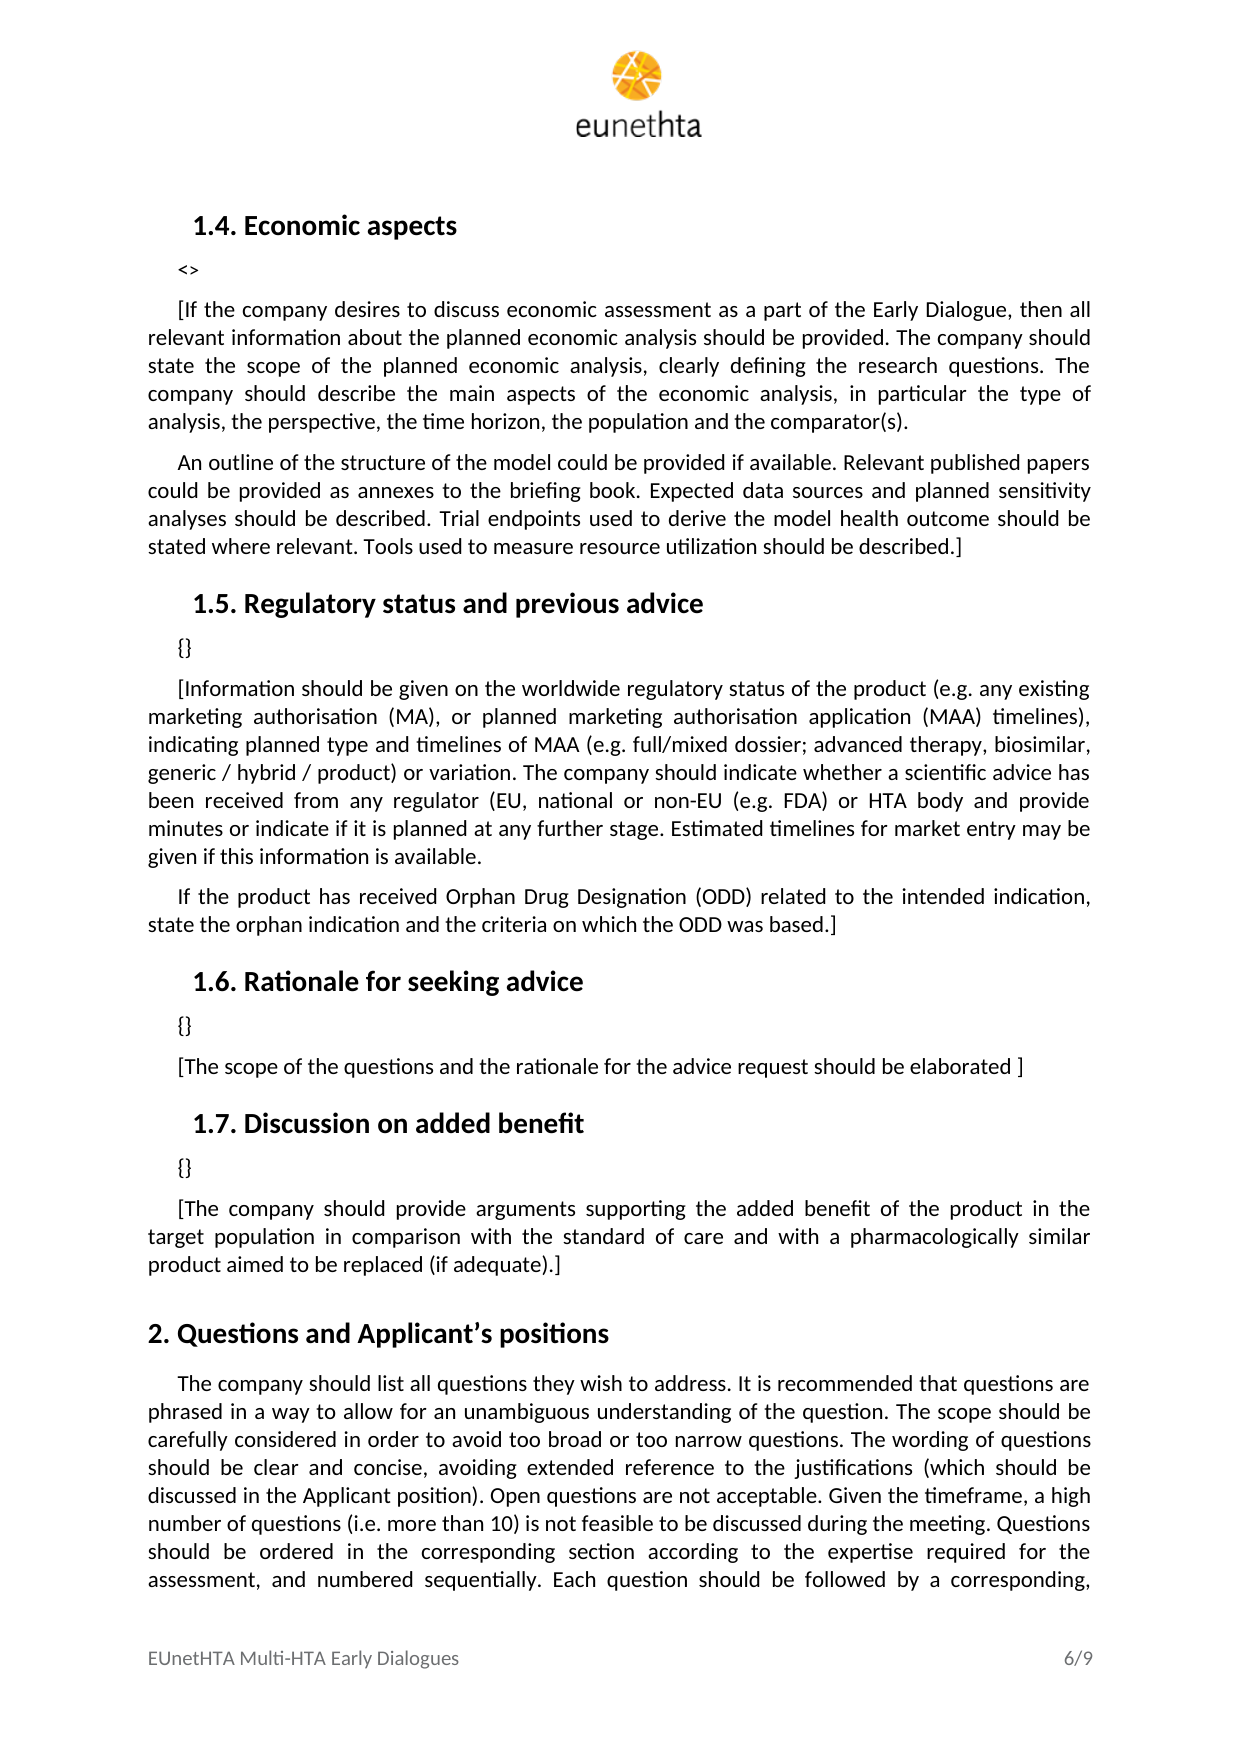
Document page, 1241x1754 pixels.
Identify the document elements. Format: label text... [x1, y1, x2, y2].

text An outline of the structure of the model could be provided if available. Relevant published papers could be provided as annexes to the briefing book. Expected data sources and planned sensitivity analyses should be described. Trial endpoints used to derive the model health outcome should be stated where relevant. Tools used to measure resource utilization should be described.] [148, 448, 1092, 560]
text [If the company desires to discuss economic assessment as a part of the Early Dialogue, then all relevant information about the planned economic analysis should be provided. The company should state the scope of the planned economic analysis, clearly defining the research questions. The company should describe the main aspects of the economic analysis, in particular the type of analysis, the perspective, the time horizon, the population and the comparator(s). [148, 295, 1092, 436]
picture [576, 42, 702, 137]
text If the product has received Orphan Drug Designation (ODD) related to the intended indication, state the orphan indication and the criteria on which the ODD was based.] [148, 882, 1092, 938]
subtitle 2. Questions and Applicant’s positions [148, 1315, 1092, 1351]
text [The company should provide arguments supporting the added benefit of the product in the target population in comparison with the standard of care and with a pharmacologically similar product aimed to be replaced (if adequate).] [148, 1194, 1092, 1278]
text [The scope of the questions and the rationale for the advice request should be elaborated ] [148, 1052, 1092, 1080]
subtitle 1.6. Rationale for seeking advice [192, 963, 1092, 999]
text [Information should be given on the worldwide regulatory status of the product (e.g. any existing marketing authorisation (MA), or planned marketing authorisation application (MAA) timelines), indicating planned type and timelines of MAA (e.g. full/mixed dossier; advanced therapy, biosimilar, generic / hybrid / product) or variation. The company should indicate whether a scientific advice has been received from any regulator (EU, national or non-EU (e.g. FDA) or HTA body and provide minutes or indicate if it is planned at any further stage. Estimated timelines for market entry may be given if this information is available. [148, 674, 1092, 870]
subtitle 1.4. Economic aspects [192, 207, 1092, 242]
subtitle 1.5. Regulatory status and previous advice [192, 585, 1092, 621]
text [148, 1369, 1092, 1593]
text {} [148, 1153, 1092, 1181]
subtitle 1.7. Discussion on added benefit [192, 1105, 1092, 1141]
text <> [148, 255, 1092, 283]
text {} [148, 1012, 1092, 1039]
text {} [148, 633, 1092, 661]
